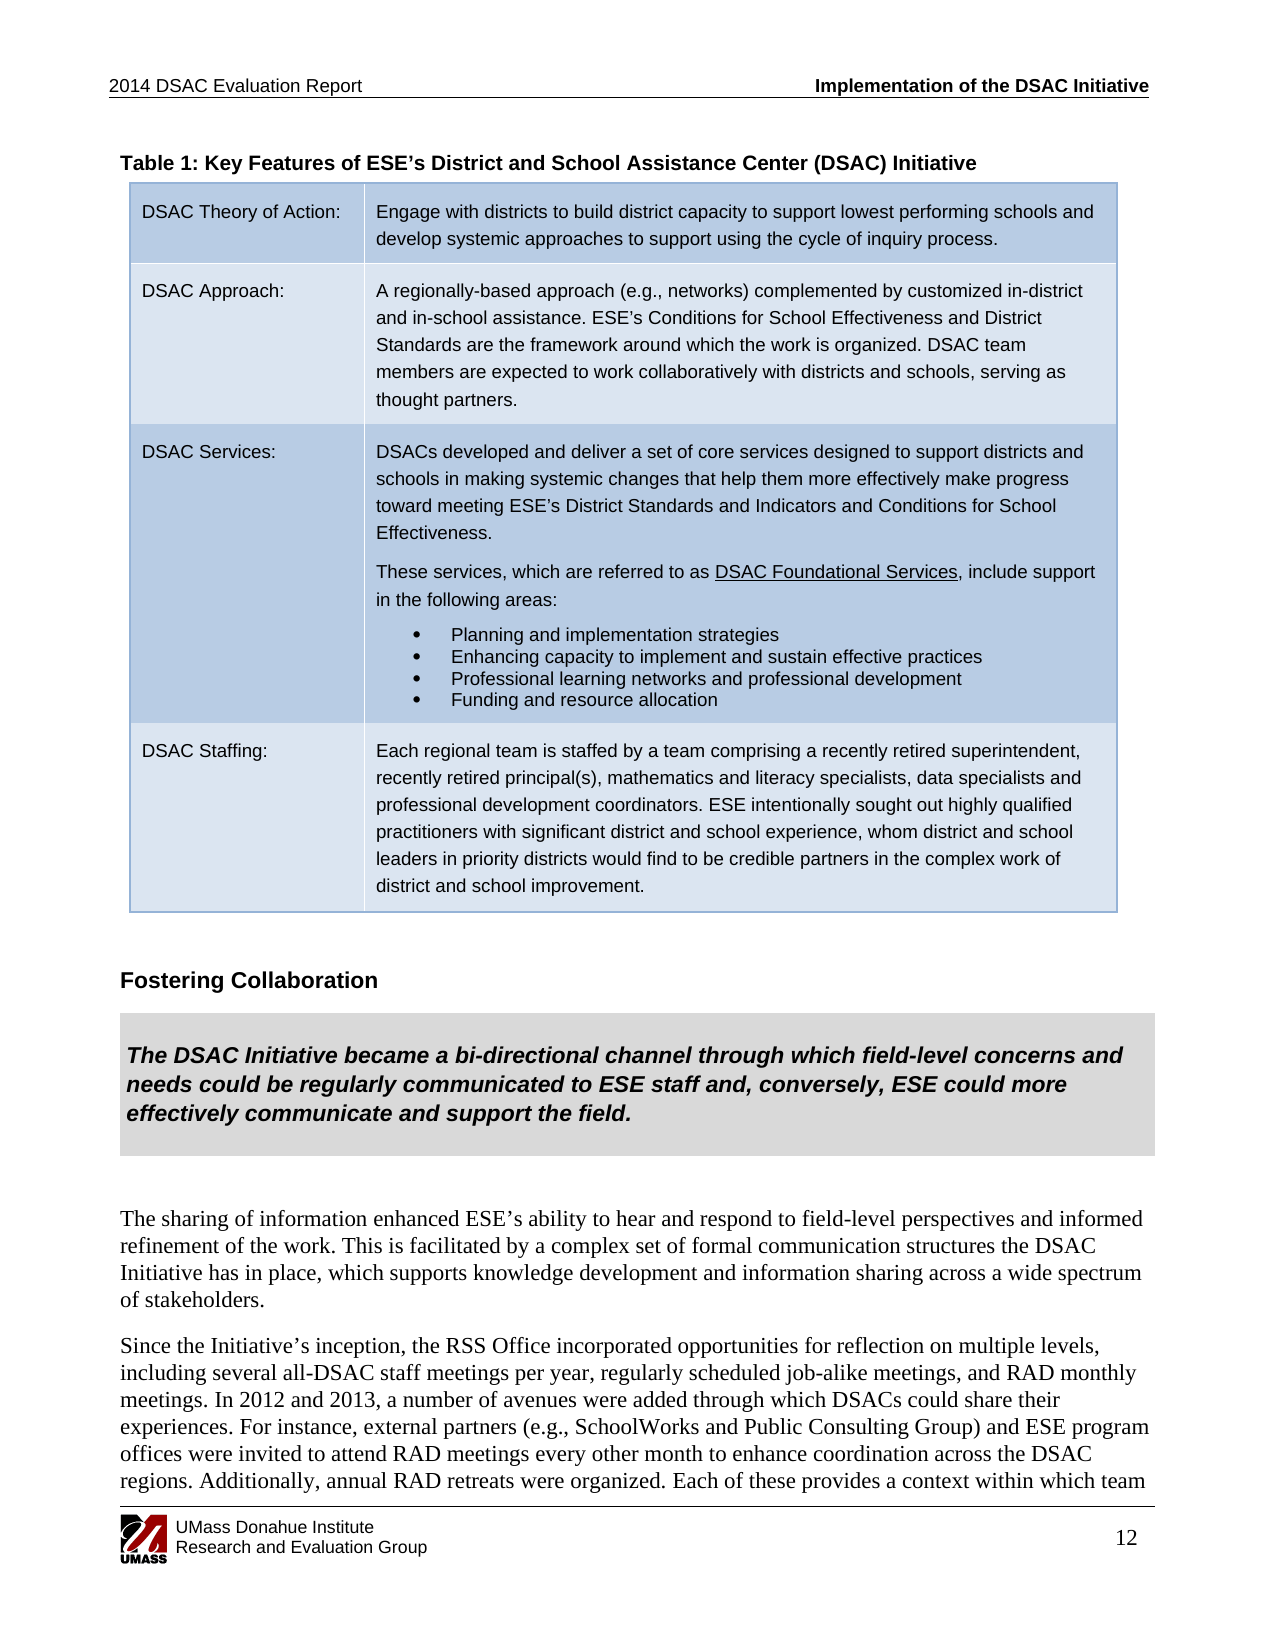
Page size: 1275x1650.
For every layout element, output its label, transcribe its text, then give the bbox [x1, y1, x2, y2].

text Fostering Collaboration [120, 967, 1155, 994]
table_header Engage with districts to build district capacity to support lowest performing schools and develop systemic approaches to support using the cycle of inquiry process. [365, 184, 1116, 263]
table_cell DSACs developed and deliver a set of core services designed to support districts and schools in making systemic changes that help them more effectively make progress toward meeting ESE’s District Standards and Indicators and Conditions for School Effectiveness. These services, which are referred to as DSAC Foundational Services, include support in the following areas: Planning and implementation strategies Enhancing capacity to implement and sustain effective practices Professional learning networks and professional development Funding and resource allocation [365, 424, 1116, 723]
table_cell A regionally-based approach (e.g., networks) complemented by customized in-district and in-school assistance. ESE’s Conditions for School Effectiveness and District Standards are the framework around which the work is organized. DSAC team members are expected to work collaboratively with districts and schools, serving as thought partners. [365, 264, 1116, 424]
text Table 1: Key Features of ESE’s District and School Assistance Center (DSAC) Initiative [120, 149, 1155, 176]
table_cell DSAC Approach: [131, 264, 364, 424]
text The DSAC Initiative became a bi-directional channel through which field-level concerns and [120, 1042, 1155, 1069]
text The sharing of information enhanced ESE’s ability to hear and respond to field-level perspectives and informed refinement of the work. This is facilitated by a complex set of formal communication structures the DSAC Initiative has in place, which supports knowledge development and information sharing across a wide spectrum of stakeholders. [120, 1204, 1155, 1313]
table_header DSAC Theory of Action: [131, 184, 364, 263]
text needs could be regularly communicated to ESE staff and, conversely, ESE could more [120, 1071, 1155, 1098]
table_cell DSAC Staffing: [131, 723, 364, 911]
table_cell Each regional team is staffed by a team comprising a recently retired superintendent, recently retired principal(s), mathematics and literacy specialists, data specialists and professional development coordinators. ESE intentionally sought out highly qualified practitioners with significant district and school experience, whom district and school leaders in priority districts would find to be credible partners in the complex work of district and school improvement. [365, 723, 1116, 911]
text effectively communicate and support the field. [120, 1100, 1155, 1127]
table_cell DSAC Services: [131, 424, 364, 723]
picture [120, 1513, 168, 1565]
